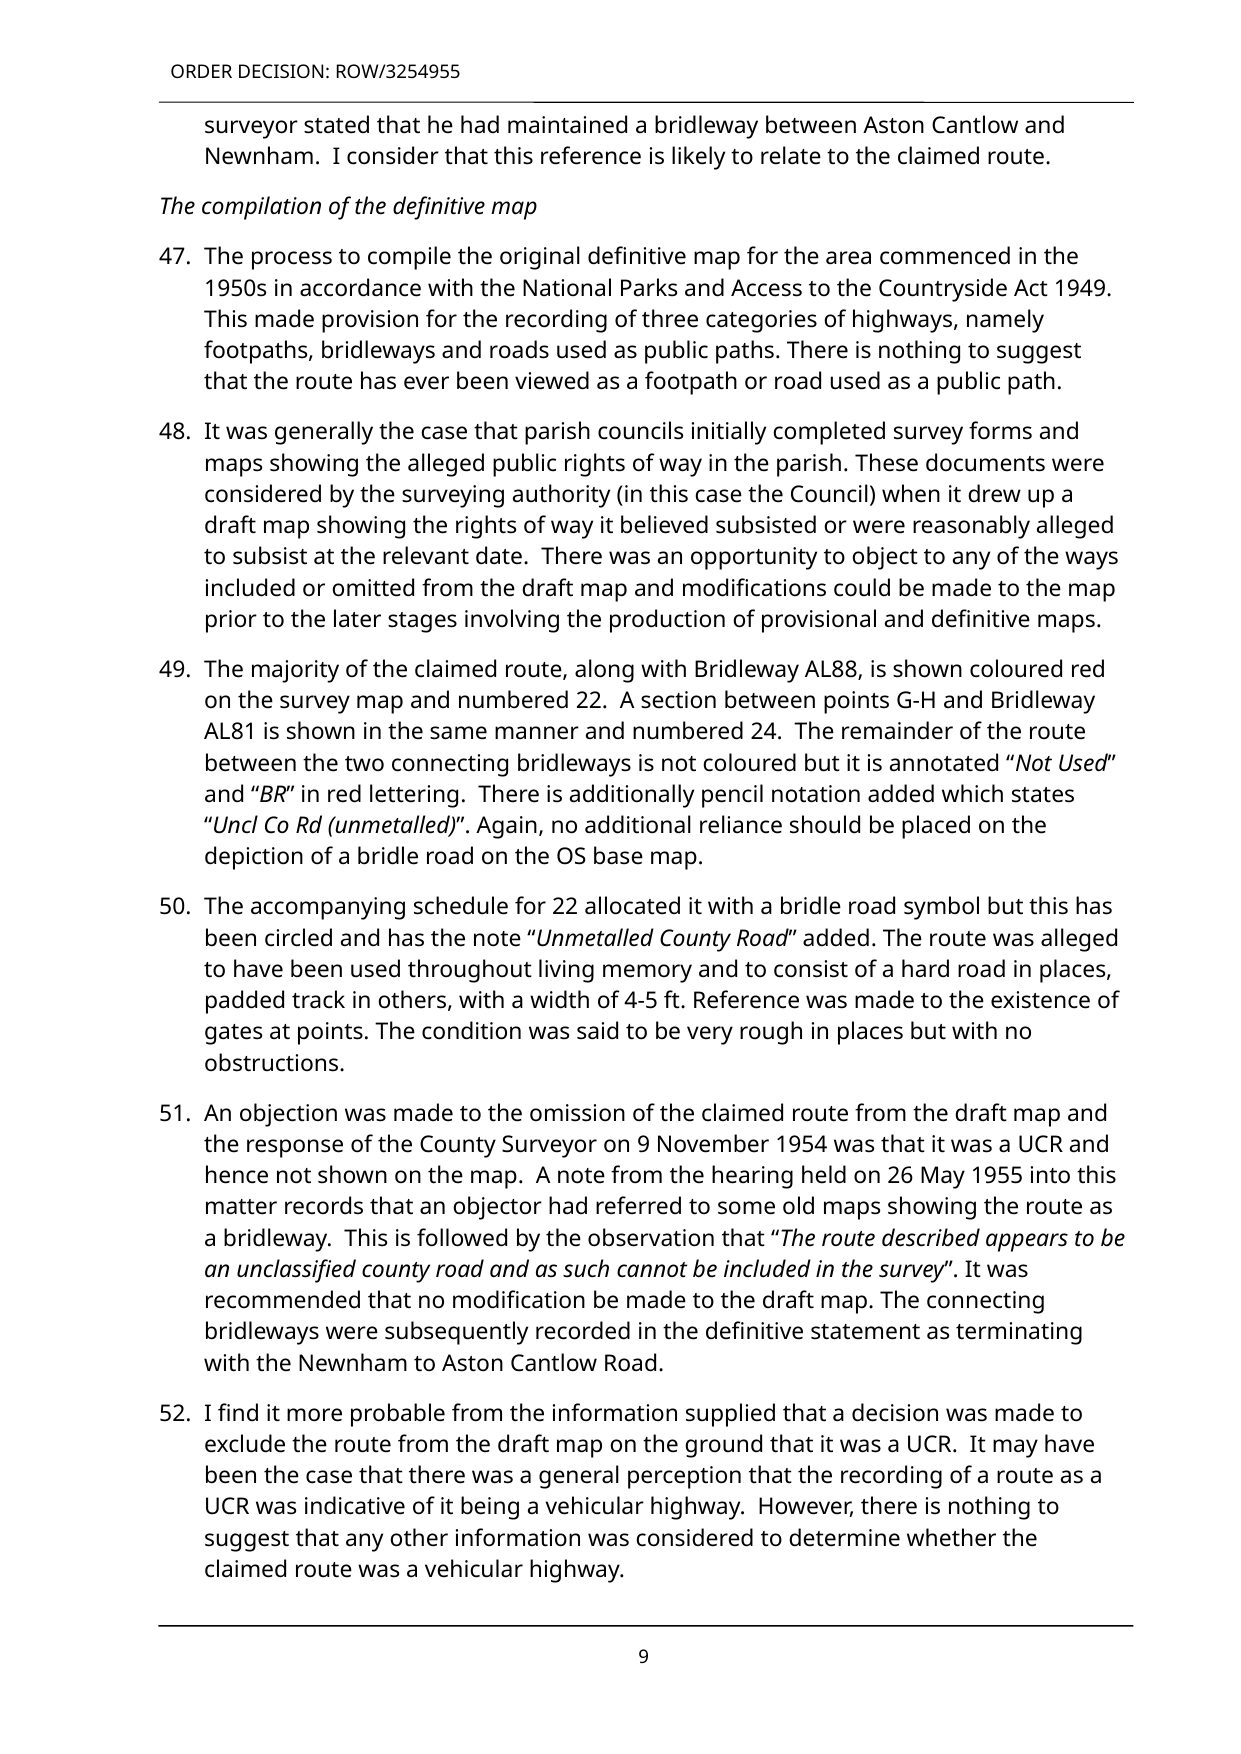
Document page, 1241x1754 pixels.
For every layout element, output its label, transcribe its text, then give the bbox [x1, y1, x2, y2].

list The compilation of the definitive map [159, 190, 1128, 221]
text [159, 109, 1128, 171]
text An objection was made to the omission of the claimed route from the draft map and the response of the County Surveyor on 9 November 1954 was that it was a UCR and hence not shown on the map. A note from the hearing held on 26 May 1955 into this matter records that an objector had referred to some old maps showing the route as a bridleway. This is followed by the observation that “The route described appears to be an unclassified county road and as such cannot be included in the survey”. It was recommended that no modification be made to the draft map. The connecting bridleways were subsequently recorded in the definitive statement as terminating with the Newnham to Aston Cantlow Road. [159, 1096, 1128, 1378]
text I find it more probable from the information supplied that a decision was made to exclude the route from the draft map on the ground that it was a UCR. It may have been the case that there was a general perception that the recording of a route as a UCR was indicative of it being a vehicular highway. However, there is nothing to suggest that any other information was considered to determine whether the claimed route was a vehicular highway. [159, 1396, 1128, 1584]
text The process to compile the original definitive map for the area commenced in the 1950s in accordance with the National Parks and Access to the Countryside Act 1949. This made provision for the recording of three categories of highways, namely footpaths, bridleways and roads used as public paths. There is nothing to suggest that the route has ever been viewed as a footpath or road used as a public path. [159, 240, 1128, 396]
text The majority of the claimed route, along with Bridleway AL88, is shown coloured red on the survey map and numbered 22. A section between points G-H and Bridleway AL81 is shown in the same manner and numbered 24. The remainder of the route between the two connecting bridleways is not coloured but it is annotated “Not Used” and “BR” in red lettering. There is additionally pencil notation added which states “Uncl Co Rd (unmetalled)”. Again, no additional reliance should be placed on the depiction of a bridle road on the OS base map. [159, 653, 1128, 871]
text It was generally the case that parish councils initially completed survey forms and maps showing the alleged public rights of way in the parish. These documents were considered by the surveying authority (in this case the Council) when it drew up a draft map showing the rights of way it believed subsisted or were reasonably alleged to subsist at the relevant date. There was an opportunity to object to any of the ways included or omitted from the draft map and modifications could be made to the map prior to the later stages involving the production of provisional and definitive maps. [159, 415, 1128, 634]
text The accompanying schedule for 22 allocated it with a bridle road symbol but this has been circled and has the note “Unmetalled County Road” added. The route was alleged to have been used throughout living memory and to consist of a hard road in places, padded track in others, with a width of 4-5 ft. Reference was made to the existence of gates at points. The condition was said to be very rough in places but with no obstructions. [159, 890, 1128, 1078]
